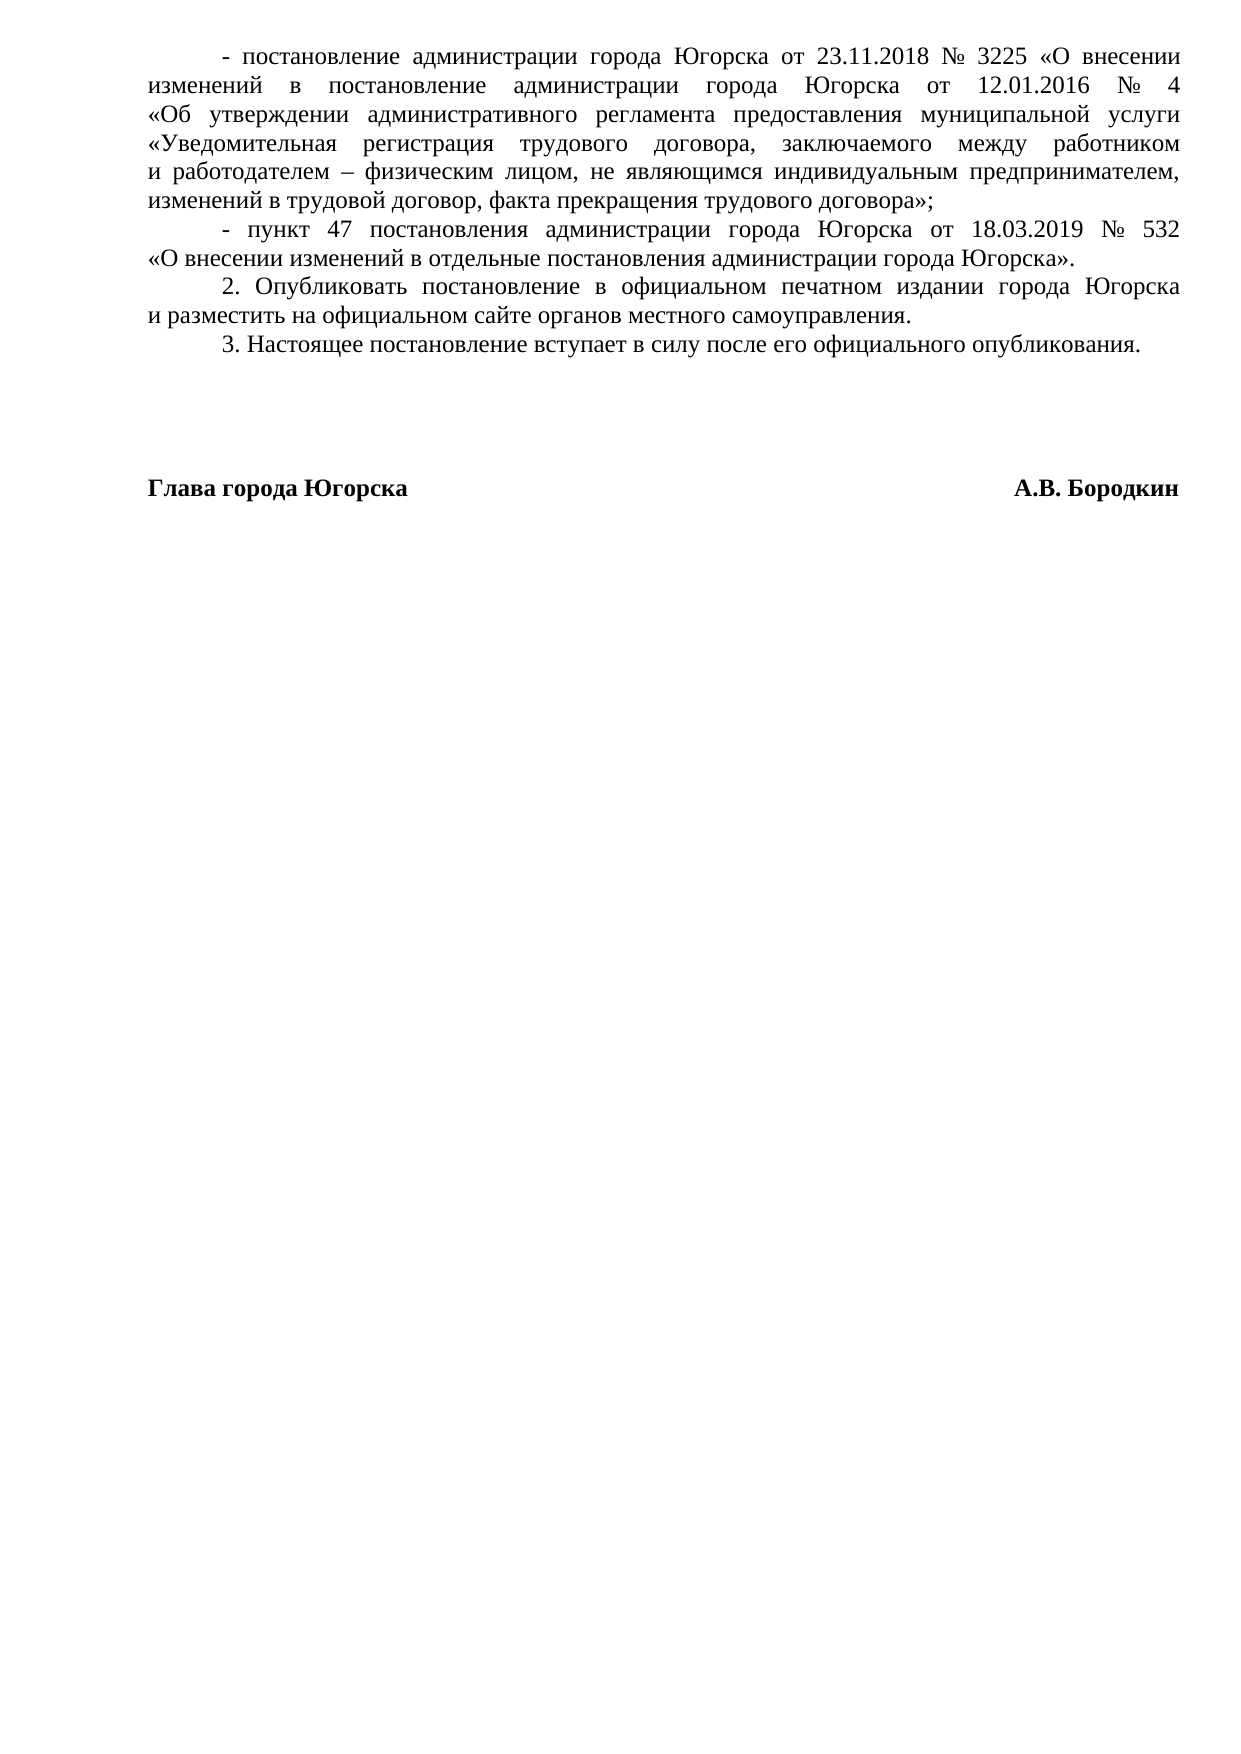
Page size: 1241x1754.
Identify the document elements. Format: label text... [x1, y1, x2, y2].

text 3. Настоящее постановление вступает в силу после его официального опубликования. [148, 329, 1181, 358]
text - постановление администрации города Югорска от 23.11.2018 № 3225 «О внесении изменений в постановление администрации города Югорска от 12.01.2016 № 4 «Об утверждении административного регламента предоставления муниципальной услуги «Уведомительная регистрация трудового договора, заключаемого между работником и работодателем – физическим лицом, не являющимся индивидуальным предпринимателем, изменений в трудовой договор, факта прекращения трудового договора»; [148, 41, 1181, 214]
text - пункт 47 постановления администрации города Югорска от 18.03.2019 № 532 «О внесении изменений в отдельные постановления администрации города Югорска». [148, 214, 1181, 271]
text 2. Опубликовать постановление в официальном печатном издании города Югорска и разместить на официальном сайте органов местного самоуправления. [148, 271, 1181, 329]
text Глава города Югорска А.В. Бородкин [148, 473, 1181, 501]
